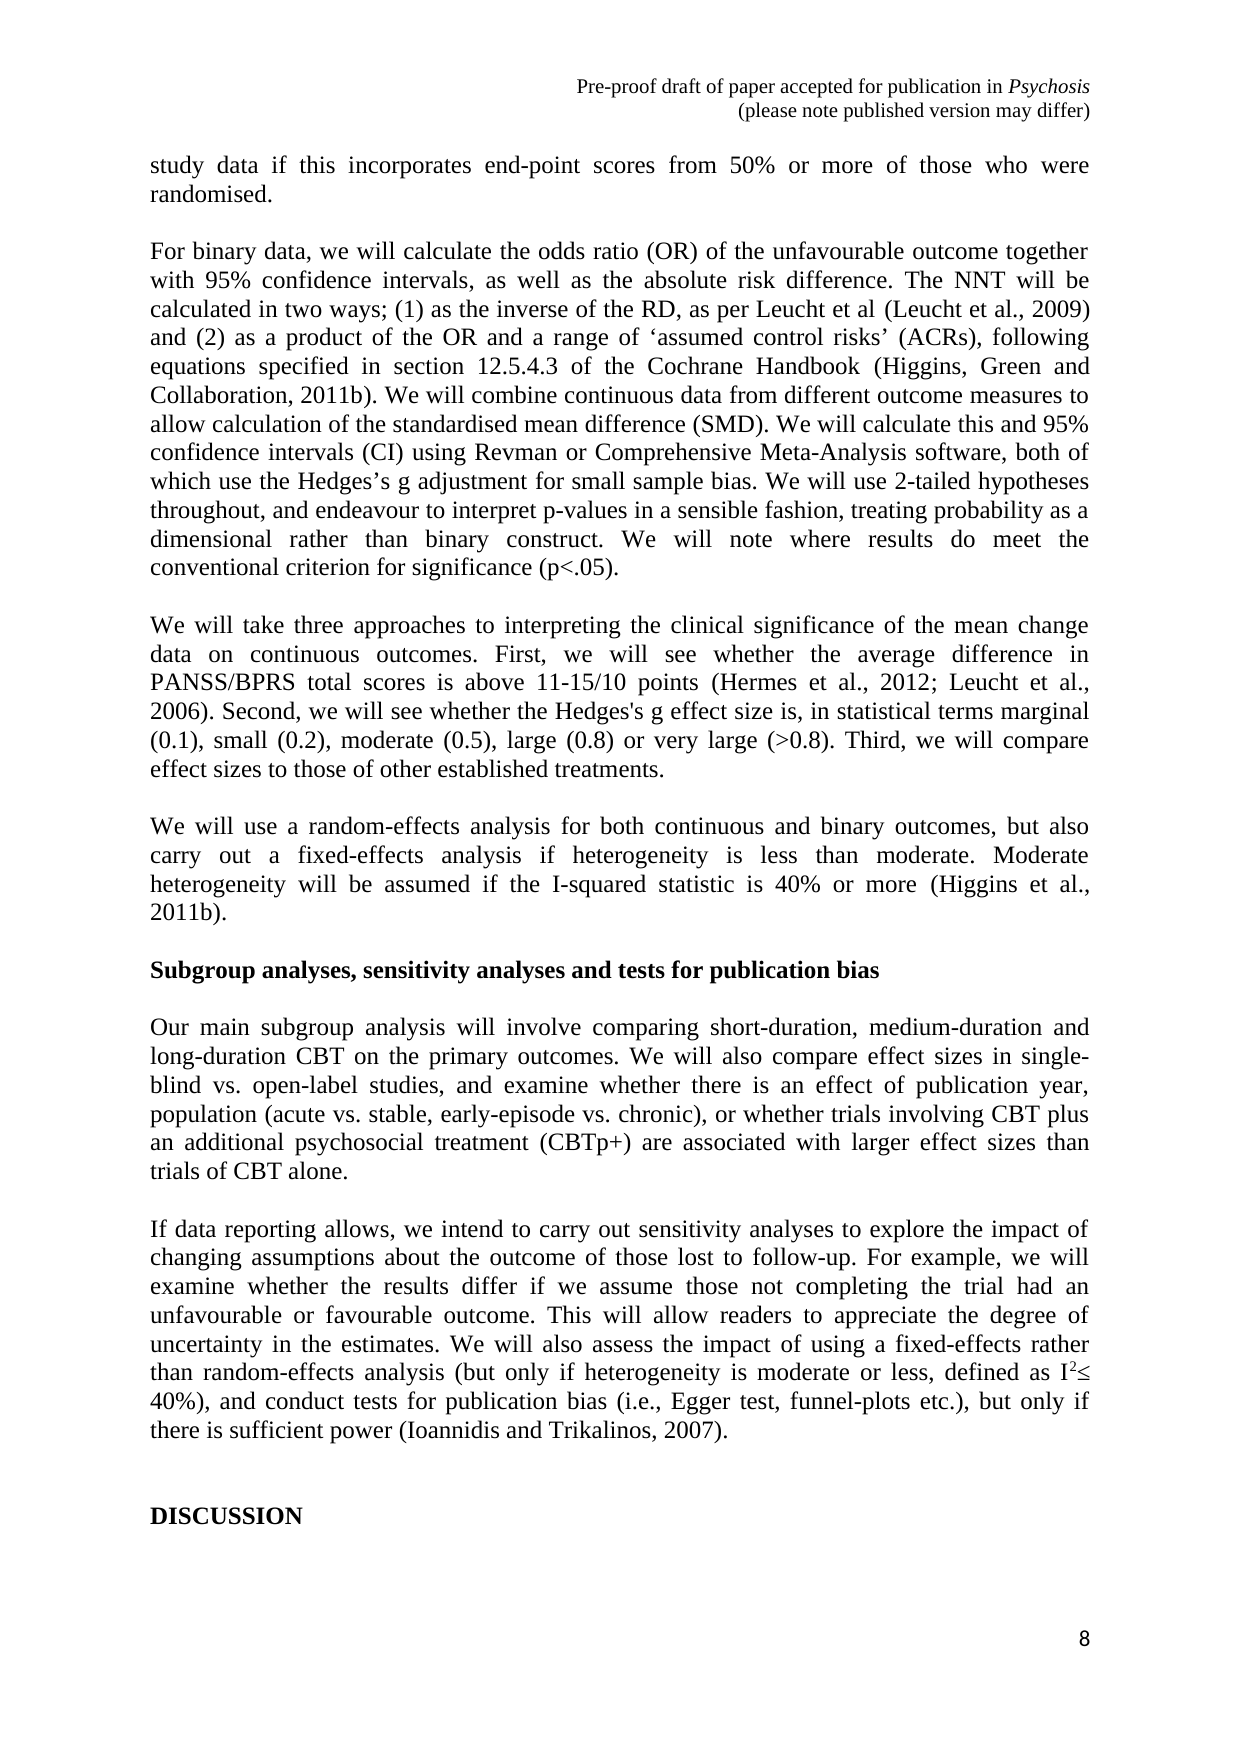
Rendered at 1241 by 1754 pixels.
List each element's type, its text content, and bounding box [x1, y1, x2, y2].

text We will use a random-effects analysis for both continuous and binary outcomes, but also carry out a fixed-effects analysis if heterogeneity is less than moderate. Moderate heterogeneity will be assumed if the I-squared statistic is 40% or more (Higgins et al., 2011b). [150, 811, 1090, 926]
text DISCUSSION [150, 1501, 1090, 1530]
text We will take three approaches to interpreting the clinical significance of the mean change data on continuous outcomes. First, we will see whether the average difference in PANSS/BPRS total scores is above 11-15/10 points (Hermes et al., 2012; Leucht et al., 2006). Second, we will see whether the Hedges's g effect size is, in statistical terms marginal (0.1), small (0.2), moderate (0.5), large (0.8) or very large (>0.8). Third, we will compare effect sizes to those of other established treatments. [150, 610, 1090, 782]
text Our main subgroup analysis will involve comparing short-duration, medium-duration and long-duration CBT on the primary outcomes. We will also compare effect sizes in single-blind vs. open-label studies, and examine whether there is an effect of publication year, population (acute vs. stable, early-episode vs. chronic), or whether trials involving CBT plus an additional psychosocial treatment (CBTp+) are associated with larger effect sizes than trials of CBT alone. [150, 1012, 1090, 1185]
text For binary data, we will calculate the odds ratio (OR) of the unfavourable outcome together with 95% confidence intervals, as well as the absolute risk difference. The NNT will be calculated in two ways; (1) as the inverse of the RD, as per Leucht et al (Leucht et al., 2009) and (2) as a product of the OR and a range of ‘assumed control risks’ (ACRs), following equations specified in section 12.5.4.3 of the Cochrane Handbook (Higgins, Green and Collaboration, 2011b). We will combine continuous data from different outcome measures to allow calculation of the standardised mean difference (SMD). We will calculate this and 95% confidence intervals (CI) using Revman or Comprehensive Meta-Analysis software, both of which use the Hedges’s g adjustment for small sample bias. We will use 2-tailed hypotheses throughout, and endeavour to interpret p-values in a sensible fashion, treating probability as a dimensional rather than binary construct. We will note where results do meet the conventional criterion for significance (p<.05). [150, 236, 1090, 581]
text If data reporting allows, we intend to carry out sensitivity analyses to explore the impact of changing assumptions about the outcome of those lost to follow-up. For example, we will examine whether the results differ if we assume those not completing the trial had an unfavourable or favourable outcome. This will allow readers to appreciate the degree of uncertainty in the estimates. We will also assess the impact of using a fixed-effects rather than random-effects analysis (but only if heterogeneity is moderate or less, defined as I2≤ 40%), and conduct tests for publication bias (i.e., Egger test, funnel-plots etc.), but only if there is sufficient power (Ioannidis and Trikalinos, 2007). [150, 1214, 1090, 1444]
text Subgroup analyses, sensitivity analyses and tests for publication bias [150, 955, 1090, 984]
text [150, 150, 1090, 207]
